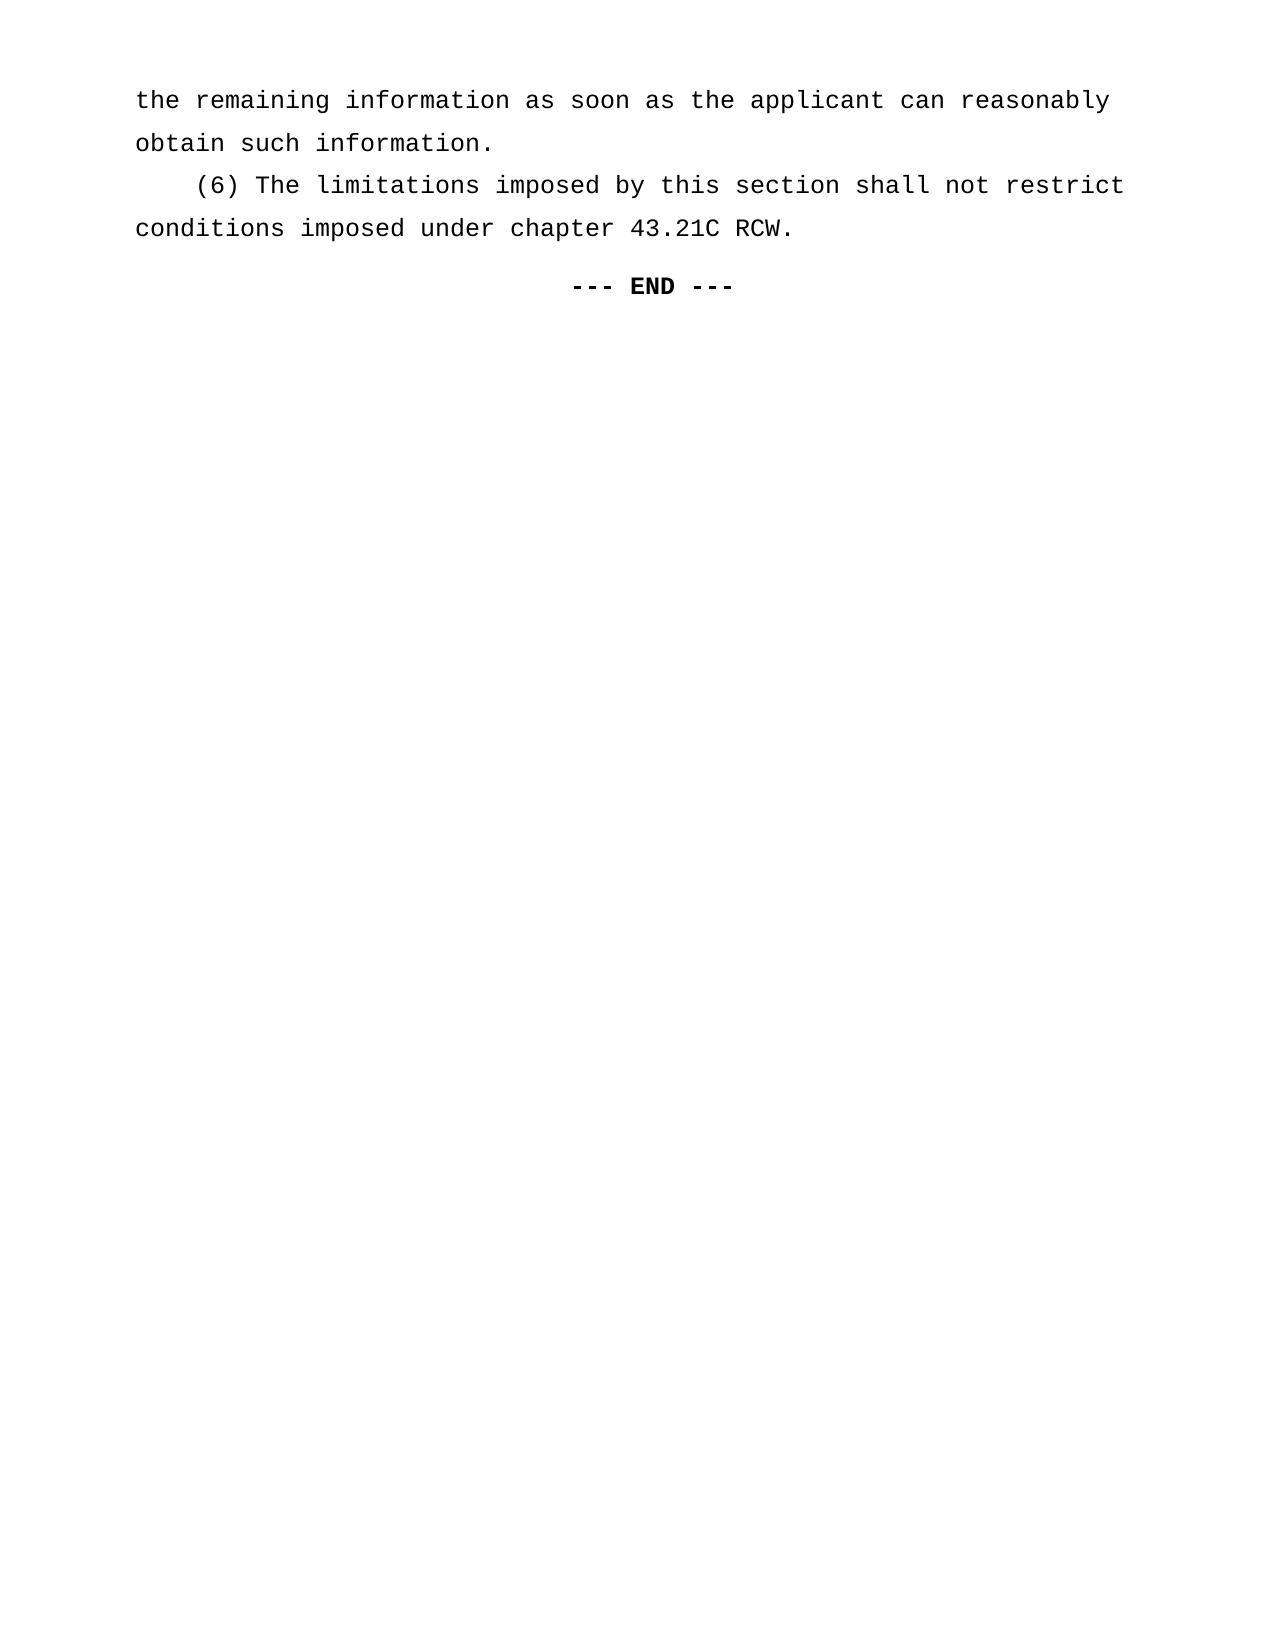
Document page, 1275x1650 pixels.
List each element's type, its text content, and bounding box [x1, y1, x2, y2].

text --- END --- [135, 273, 1170, 302]
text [135, 75, 1170, 160]
text (6) The limitations imposed by this section shall not restrict conditions imposed under chapter 43.21C RCW. [135, 160, 1170, 245]
